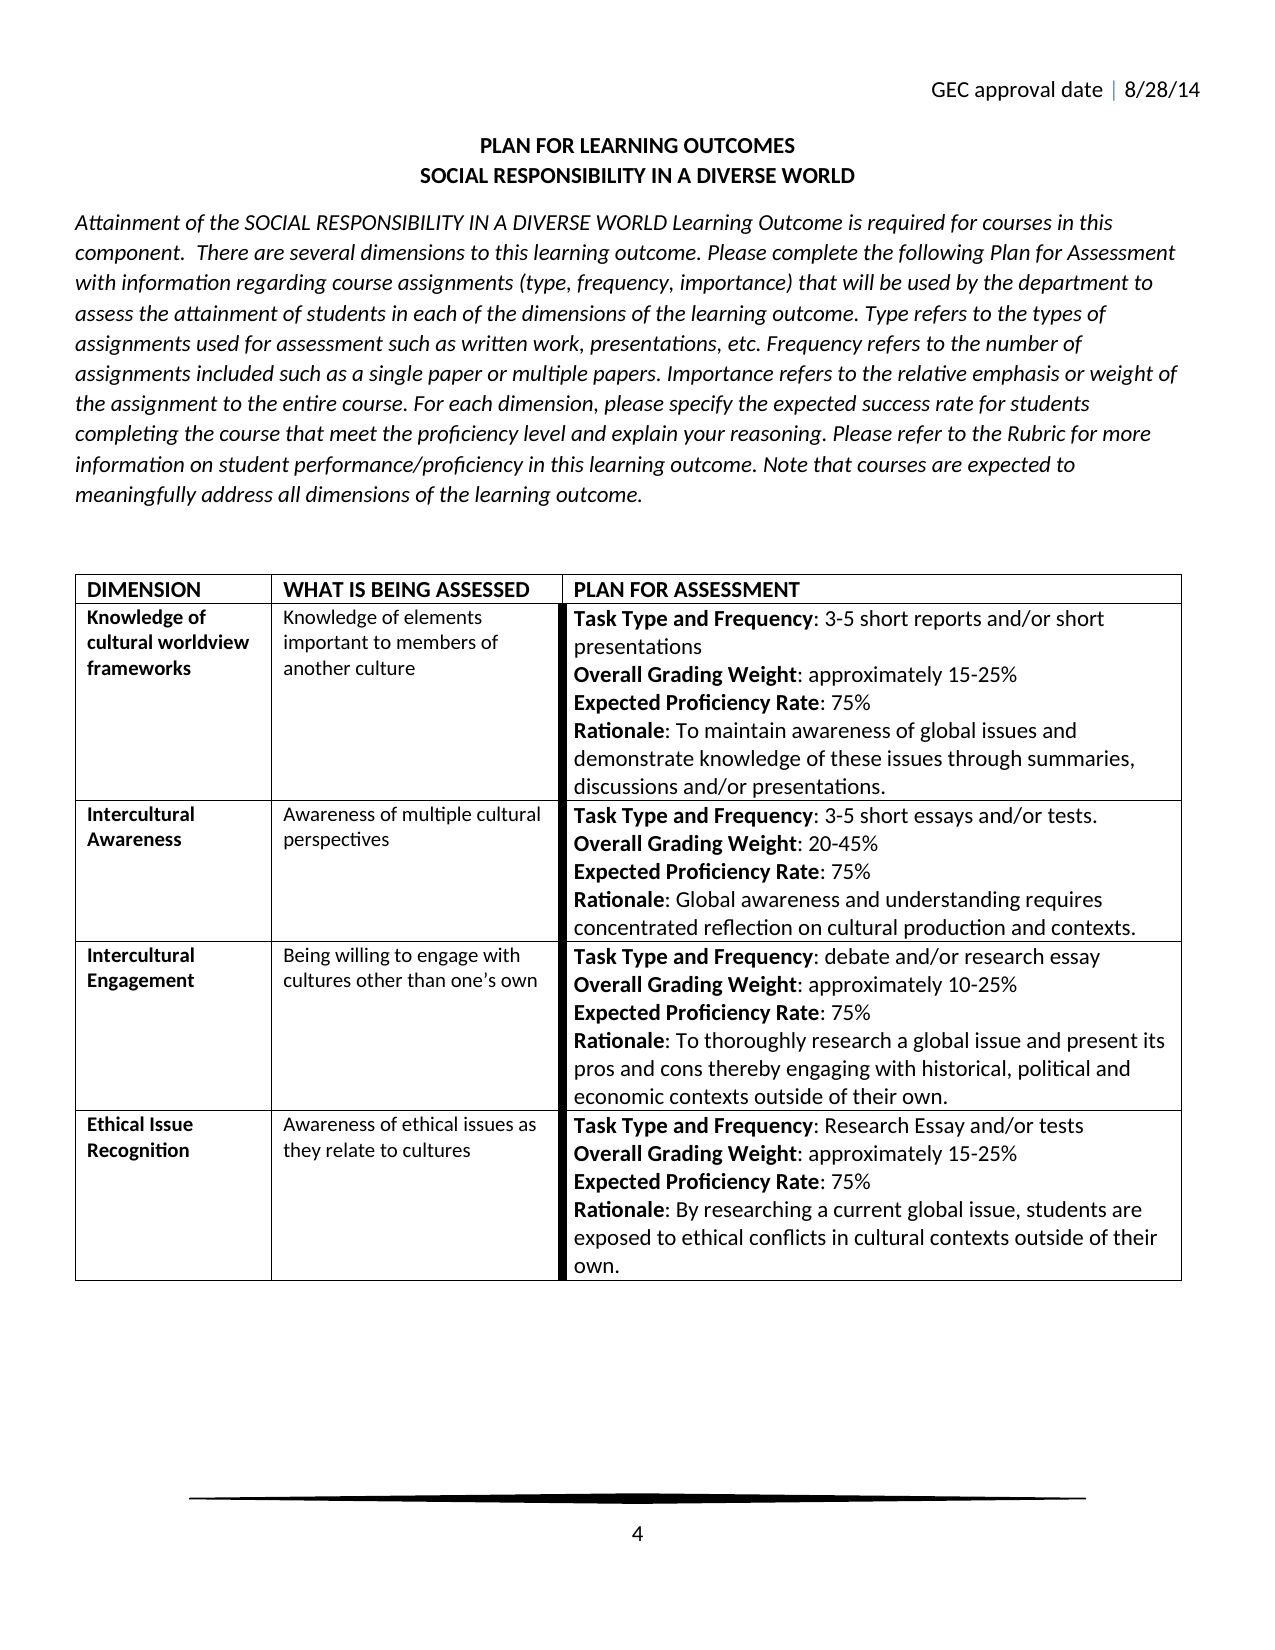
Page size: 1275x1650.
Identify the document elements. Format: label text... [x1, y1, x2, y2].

table_cell Being willing to engage with cultures other than one’s own [272, 942, 558, 1110]
table_cell Awareness of ethical issues as they relate to cultures [272, 1111, 558, 1279]
table_cell Task Type and Frequency: 3-5 short reports and/or short presentations Overall Grading Weight: approximately 15-25% Expected Proficiency Rate: 75% Rationale: To maintain awareness of global issues and demonstrate knowledge of these issues through summaries, discussions and/or presentations. [567, 604, 1181, 800]
text Attainment of the SOCIAL RESPONSIBILITY IN A DIVERSE WORLD Learning Outcome is required for courses in this component. There are several dimensions to this learning outcome. Please complete the following Plan for Assessment with information regarding course assignments (type, frequency, importance) that will be used by the department to assess the attainment of students in each of the dimensions of the learning outcome. Type refers to the types of assignments used for assessment such as written work, presentations, etc. Frequency refers to the number of assignments included such as a single paper or multiple papers. Importance refers to the relative emphasis or weight of the assignment to the entire course. For each dimension, please specify the expected success rate for students completing the course that meet the proficiency level and explain your reasoning. Please refer to the Rubric for more information on student performance/proficiency in this learning outcome. Note that courses are expected to meaningfully address all dimensions of the learning outcome. [75, 208, 1200, 508]
table_cell Task Type and Frequency: 3-5 short essays and/or tests. Overall Grading Weight: 20-45% Expected Proficiency Rate: 75% Rationale: Global awareness and understanding requires concentrated reflection on cultural production and contexts. [567, 801, 1181, 941]
table_header WHAT IS BEING ASSESSED [272, 575, 562, 603]
table_cell Intercultural Awareness [76, 801, 271, 941]
table_cell Knowledge of elements important to members of another culture [272, 604, 558, 800]
table_cell Intercultural Engagement [76, 942, 271, 1110]
table_header DIMENSION [76, 575, 271, 603]
table_cell Awareness of multiple cultural perspectives [272, 801, 558, 941]
table_header PLAN FOR ASSESSMENT [563, 575, 1181, 603]
table_cell Knowledge of cultural worldview frameworks [76, 604, 271, 800]
text PLAN FOR LEARNING OUTCOMES SOCIAL RESPONSIBILITY IN A DIVERSE WORLD [75, 131, 1200, 189]
table_cell Ethical Issue Recognition [76, 1111, 271, 1279]
table_cell Task Type and Frequency: debate and/or research essay Overall Grading Weight: approximately 10-25% Expected Proficiency Rate: 75% Rationale: To thoroughly research a global issue and present its pros and cons thereby engaging with historical, political and economic contexts outside of their own. [567, 942, 1181, 1110]
table_cell Task Type and Frequency: Research Essay and/or tests Overall Grading Weight: approximately 15-25% Expected Proficiency Rate: 75% Rationale: By researching a current global issue, students are exposed to ethical conflicts in cultural contexts outside of their own. [567, 1111, 1181, 1279]
